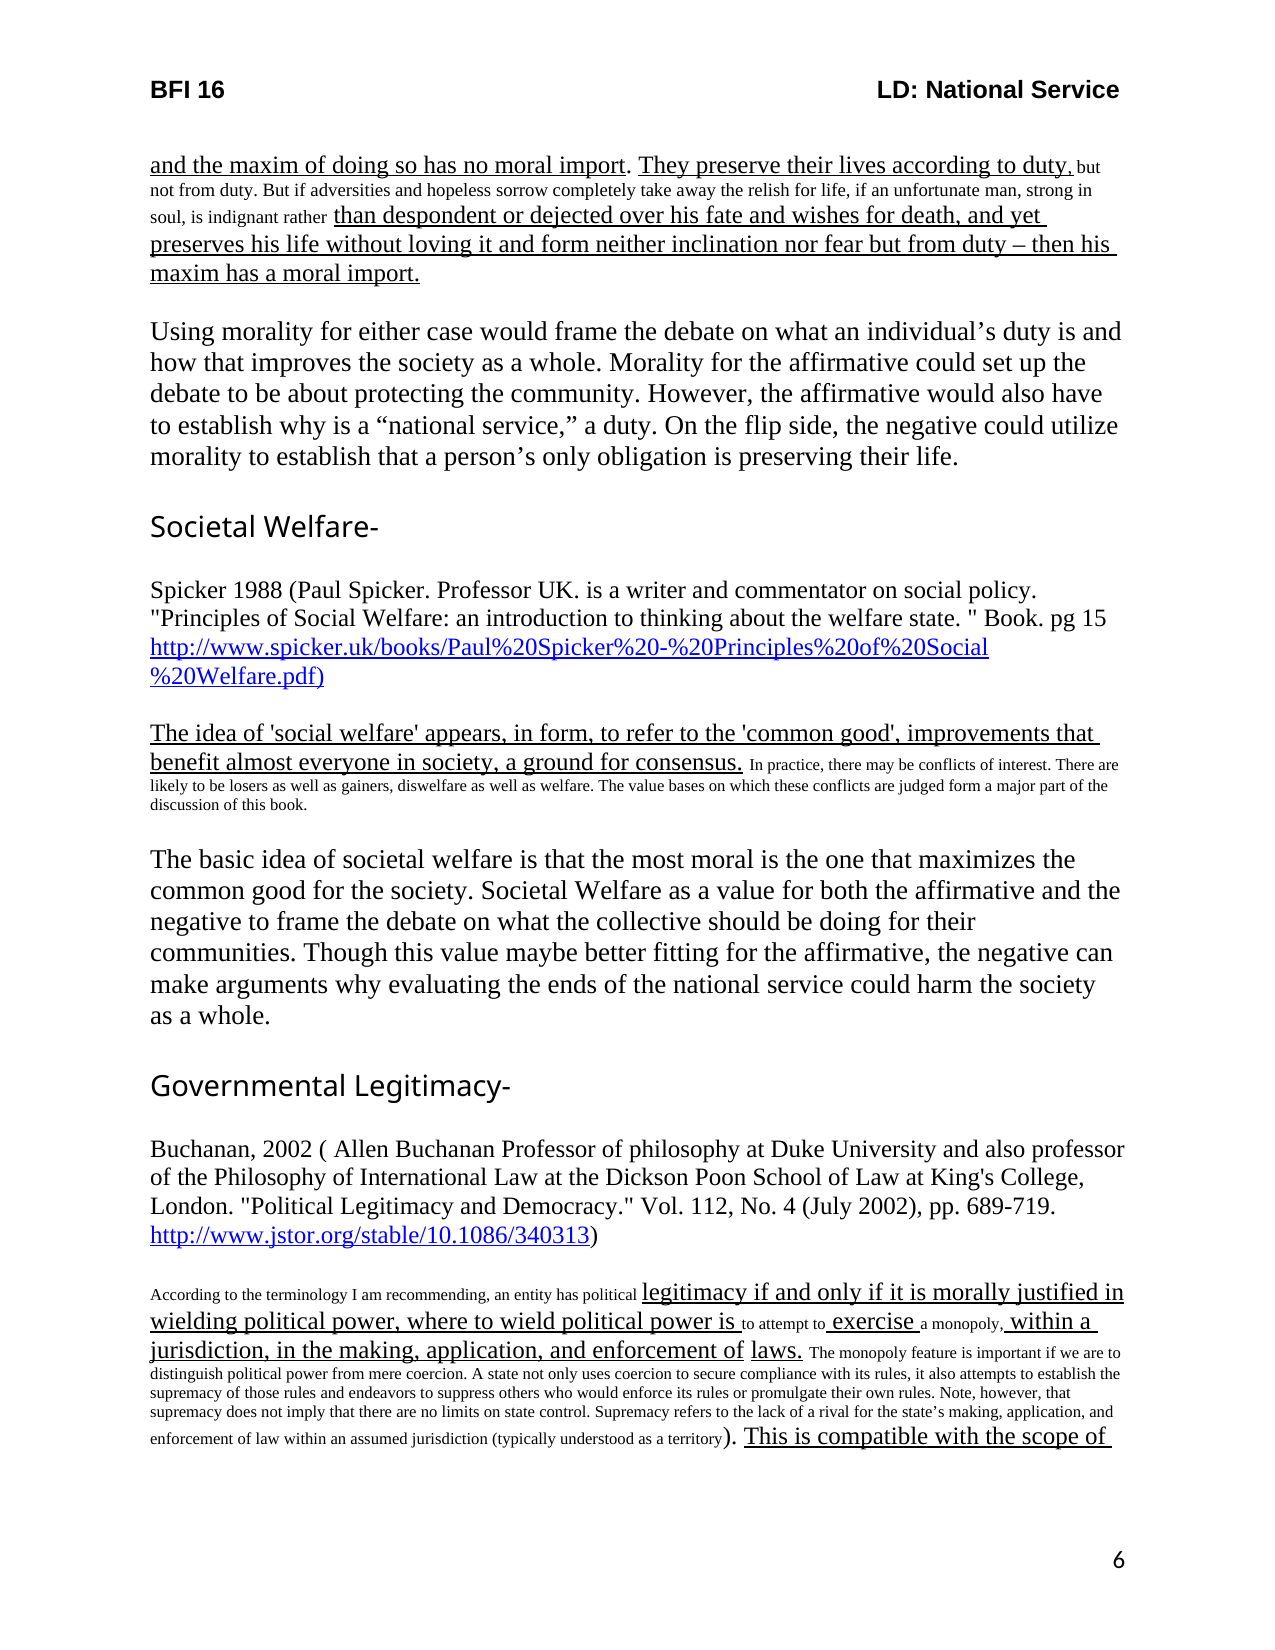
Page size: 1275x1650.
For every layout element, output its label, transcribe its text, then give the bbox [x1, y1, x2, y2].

subtitle Societal Welfare- [150, 506, 1125, 546]
text Using morality for either case would frame the debate on what an individual’s duty is and how that improves the society as a whole. Morality for the affirmative could set up the debate to be about protecting the community. However, the affirmative would also have to establish why is a “national service,” a duty. On the flip side, the negative could utilize morality to establish that a person’s only obligation is preserving their life. [150, 315, 1125, 471]
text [150, 150, 1125, 287]
text The idea of 'social welfare' appears, in form, to refer to the 'common good', improvements that benefit almost everyone in society, a ground for consensus. In practice, there may be conflicts of interest. There are likely to be losers as well as gainers, diswelfare as well as welfare. The value bases on which these conflicts are judged form a major part of the discussion of this book. [150, 718, 1125, 814]
text Spicker 1988 (Paul Spicker. Professor UK. is a writer and commentator on social policy. "Principles of Social Welfare: an introduction to thinking about the welfare state. " Book. pg 15 http://www.spicker.uk/books/Paul%20Spicker%20-%20Principles%20of%20Social%20Welfare.pdf) [150, 575, 1125, 690]
text The basic idea of societal welfare is that the most moral is the one that maximizes the common good for the society. Societal Welfare as a value for both the affirmative and the negative to frame the debate on what the collective should be doing for their communities. Though this value maybe better fitting for the affirmative, the negative can make arguments why evaluating the ends of the national service could harm the society as a whole. [150, 843, 1125, 1030]
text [150, 1277, 1125, 1450]
text Buchanan, 2002 ( Allen Buchanan Professor of philosophy at Duke University and also professor of the Philosophy of International Law at the Dickson Poon School of Law at King's College, London. "Political Legitimacy and Democracy." Vol. 112, No. 4 (July 2002), pp. 689-719. http://www.jstor.org/stable/10.1086/340313) [150, 1134, 1125, 1249]
subtitle Governmental Legitimacy- [150, 1065, 1125, 1105]
